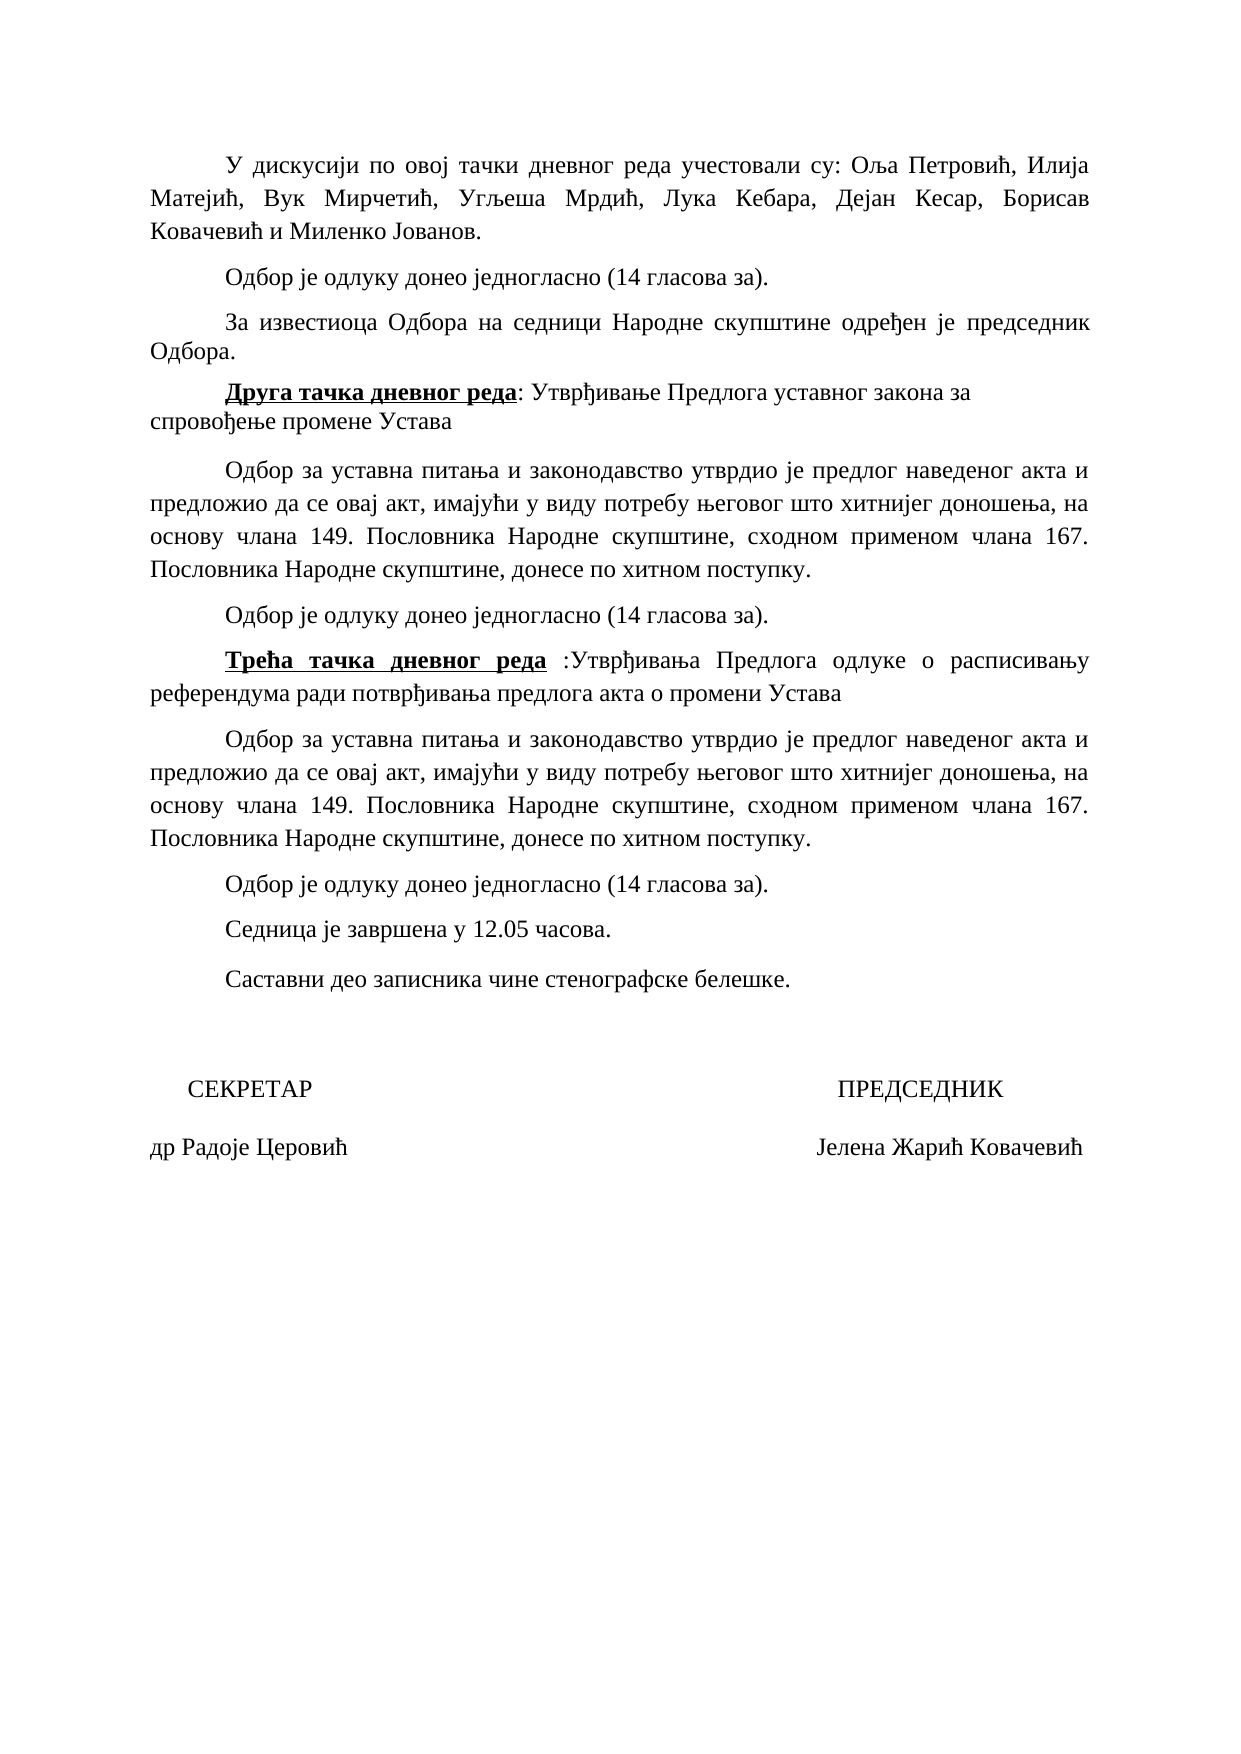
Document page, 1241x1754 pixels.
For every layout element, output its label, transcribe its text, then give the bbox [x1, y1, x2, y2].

text Одбор је одлуку донео једногласно (14 гласова за). [150, 869, 1090, 897]
text Одбор је одлуку донео једногласно (14 гласова за). [150, 262, 1090, 290]
text др Радоје Церовић Јелена Жарић Ковачевић [150, 1132, 1090, 1161]
text За известиоца Одбора на седници Народне скупштине одређен је председник Одбора. [150, 307, 1090, 364]
text Седница је завршена у 12.05 часова. [150, 914, 1090, 943]
text Трећа тачка дневног реда :Утврђивања Предлога одлуке о расписивању референдума ради потврђивања предлога акта о промени Устава [150, 646, 1090, 707]
text Друга тачка дневног реда: Утврђивање Предлога уставног закона за спровођење промене Устава [150, 377, 1090, 434]
text Одбор је одлуку донео једногласно (14 гласова за). [150, 600, 1090, 629]
text Саставни део записника чине стенографске белешке. [150, 964, 1090, 992]
text У дискусији по овој тачки дневног реда учестовали су: Оља Петровић, Илија Матејић, Вук Мирчетић, Угљеша Мрдић, Лука Кебара, Дејан Кесар, Борисав Ковачевић и Миленко Јованов. [150, 150, 1090, 245]
text СЕКРЕТАР ПРЕДСЕДНИК [150, 1074, 1090, 1103]
